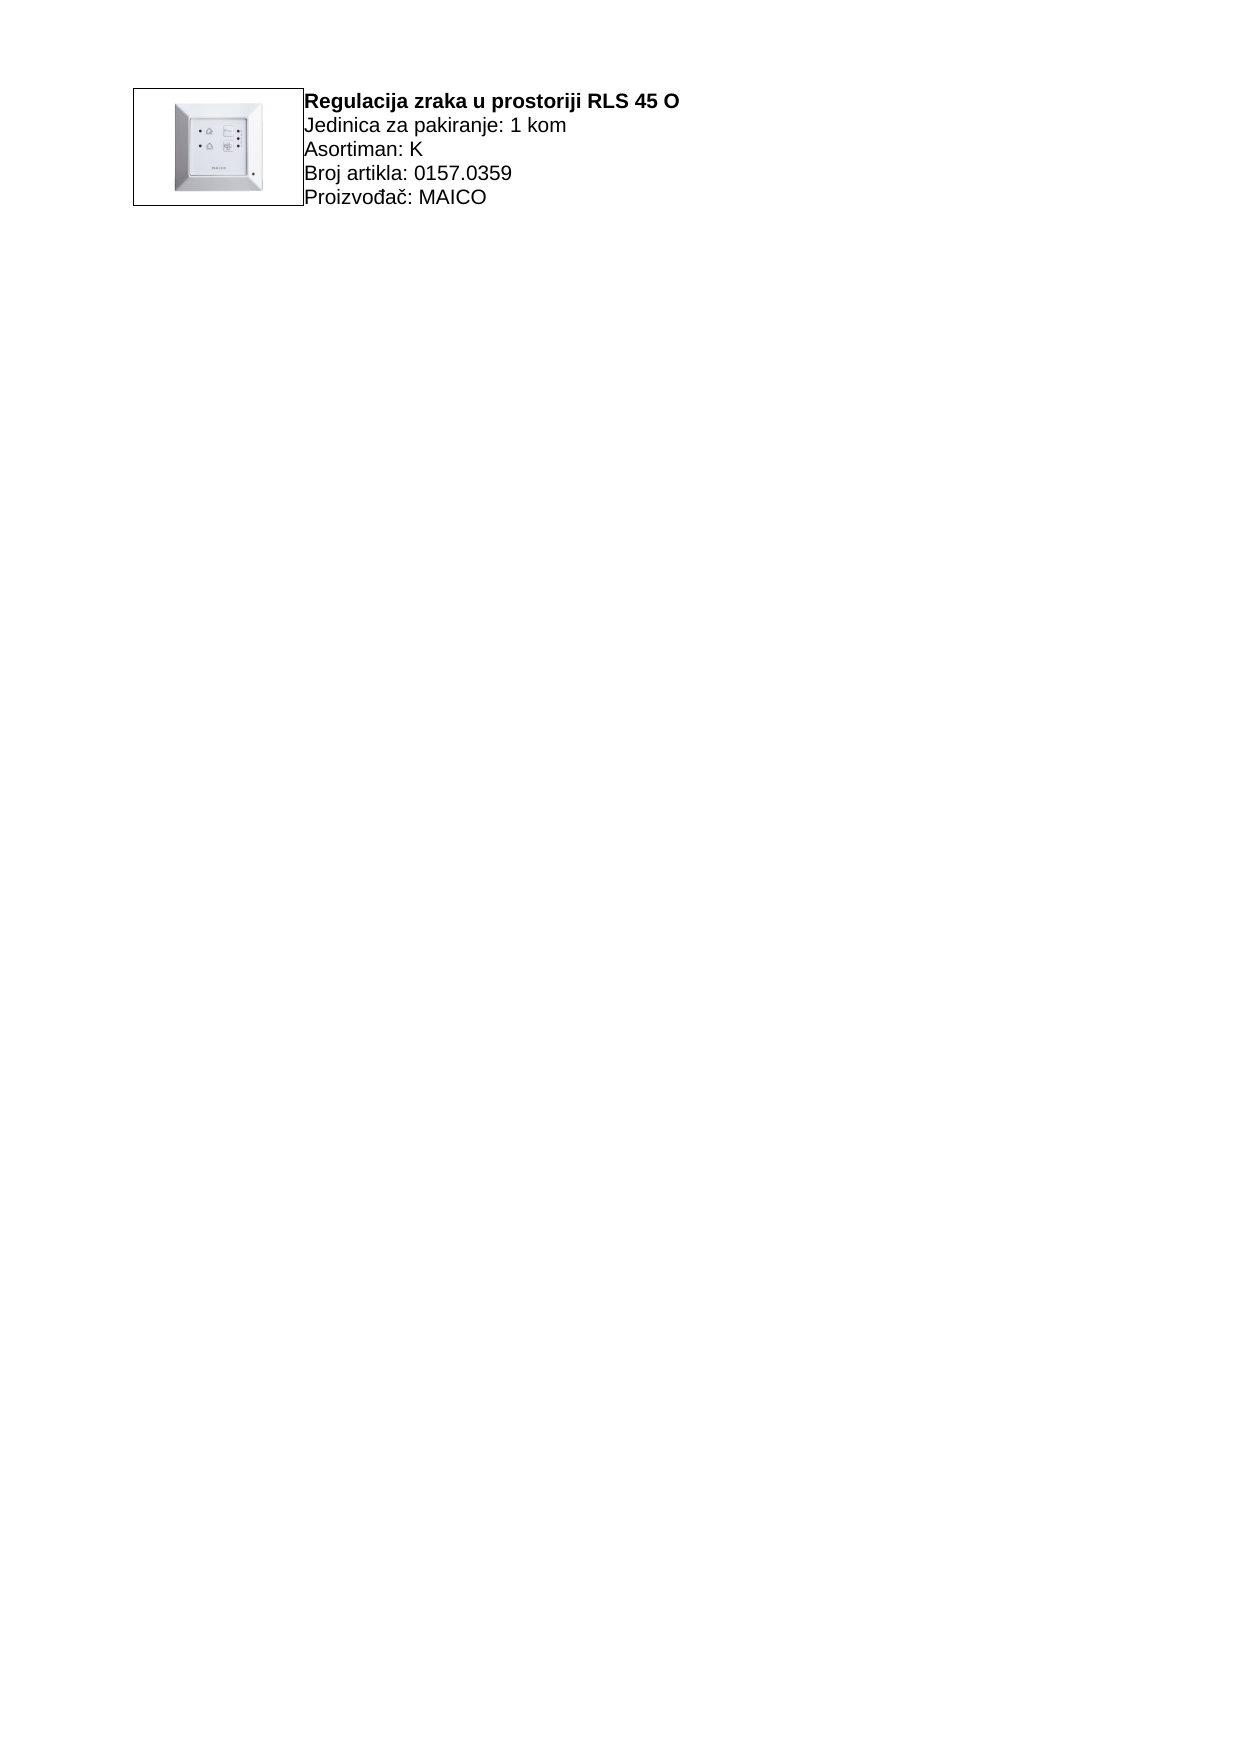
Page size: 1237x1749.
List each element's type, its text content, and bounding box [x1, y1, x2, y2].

text Regulacija zraka u prostoriji RLS 45 OJedinica za pakiranje: 1 komAsortiman: K Broj artikla: 0157.0359Proizvođač: MAICO [133, 89, 1148, 208]
picture [134, 89, 303, 205]
